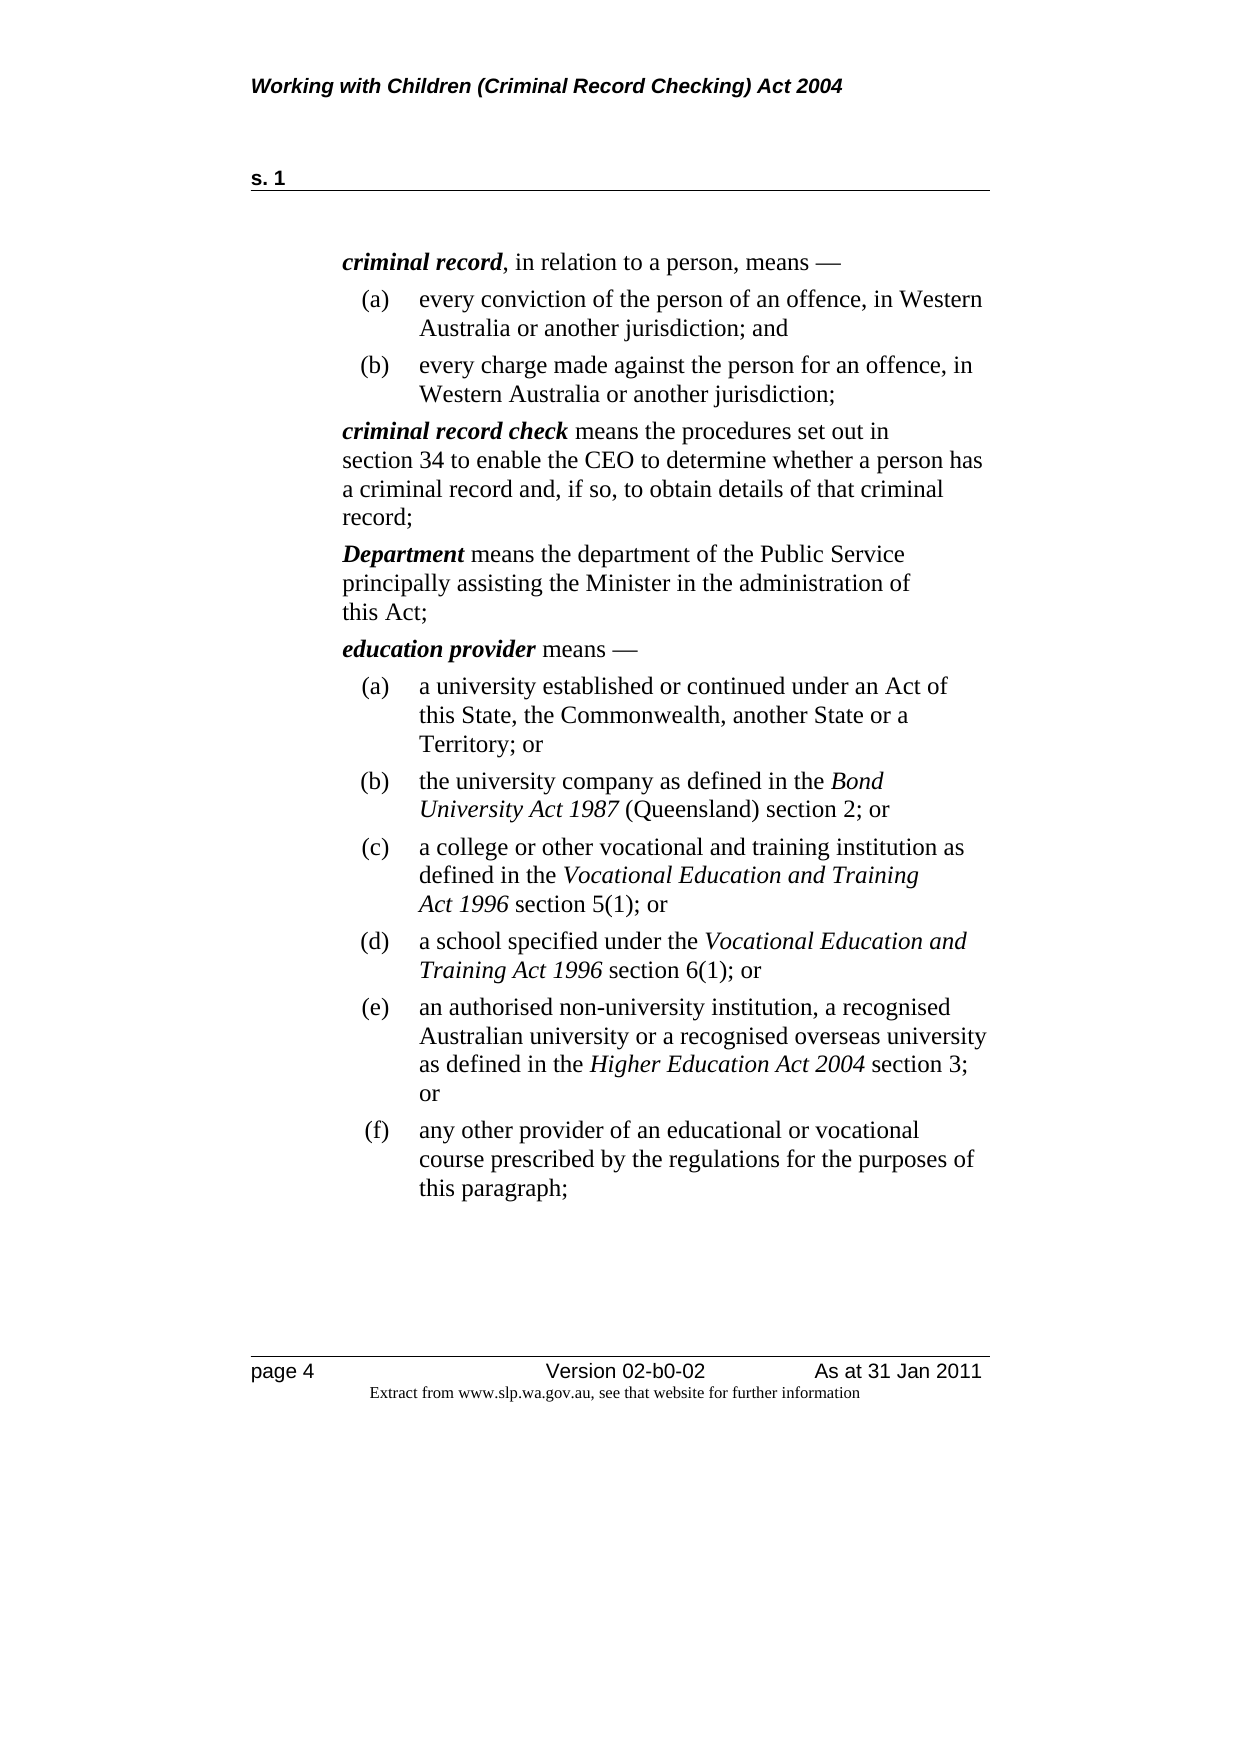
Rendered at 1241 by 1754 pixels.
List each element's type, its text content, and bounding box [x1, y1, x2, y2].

text Department means the department of the Public Service principally assisting the Minister in the administration of this Act; [251, 539, 990, 626]
text (c) a college or other vocational and training institution as defined in the Vocational Education and Training Act 1996 section 5(1); or [251, 832, 990, 918]
text (b) every charge made against the person for an offence, in Western Australia or another jurisdiction; [251, 350, 990, 408]
text (a) a university established or continued under an Act of this State, the Commonwealth, another State or a Territory; or [251, 671, 990, 757]
text criminal record, in relation to a person, means — [251, 247, 990, 276]
text (a) every conviction of the person of an offence, in Western Australia or another jurisdiction; and [251, 284, 990, 342]
text (d) a school specified under the Vocational Education and Training Act 1996 section 6(1); or [251, 926, 990, 984]
text (f) any other provider of an educational or vocational course prescribed by the regulations for the purposes of this paragraph; [251, 1115, 990, 1202]
text education provider means — [251, 634, 990, 663]
text (e) an authorised non-university institution, a recognised Australian university or a recognised overseas university as defined in the Higher Education Act 2004 section 3; or [251, 992, 990, 1107]
text (b) the university company as defined in the Bond University Act 1987 (Queensland) section 2; or [251, 766, 990, 823]
text criminal record check means the procedures set out in section 34 to enable the CEO to determine whether a person has a criminal record and, if so, to obtain details of that criminal record; [251, 416, 990, 531]
